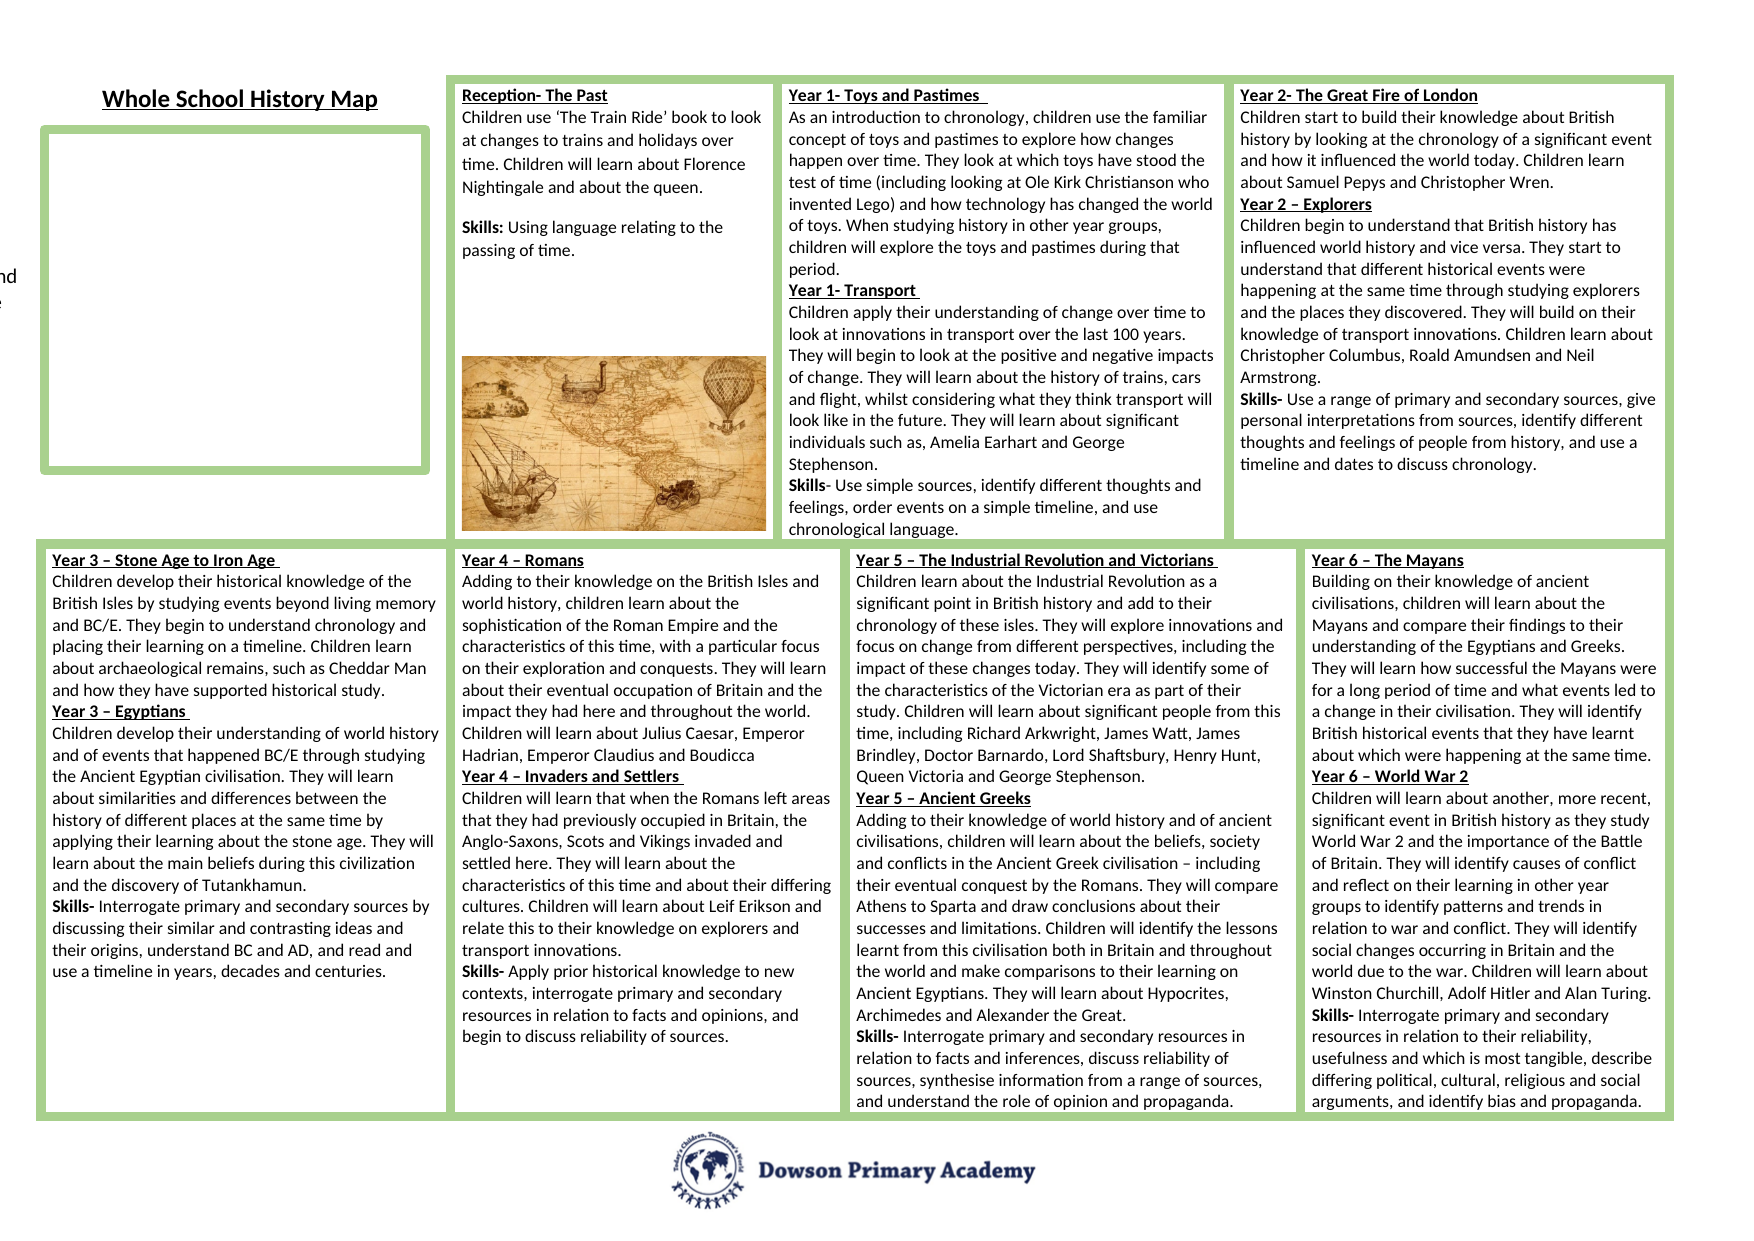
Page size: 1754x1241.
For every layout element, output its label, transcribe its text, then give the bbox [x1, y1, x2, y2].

table_cell Year 4 – Romans Adding to their knowledge on the British Isles and world history, children learn about the sophistication of the Roman Empire and the characteristics of this time, with a particular focus on their exploration and conquests. They will learn about their eventual occupation of Britain and the impact they had here and throughout the world. Children will learn about Julius Caesar, Emperor Hadrian, Emperor Claudius and Boudicca Year 4 – Invaders and Settlers Children will learn that when the Romans left areas that they had previously occupied in Britain, the Anglo-Saxons, Scots and Vikings invaded and settled here. They will learn about the characteristics of this time and about their differing cultures. Children will learn about Leif Erikson and relate this to their knowledge on explorers and transport innovations. Skills- Apply prior historical knowledge to new contexts, interrogate primary and secondary resources in relation to facts and opinions, and begin to discuss reliability of sources. [455, 549, 840, 1112]
picture [461, 356, 767, 531]
table_cell Year 3 – Stone Age to Iron Age Children develop their historical knowledge of the British Isles by studying events beyond living memory and BC/E. They begin to understand chronology and placing their learning on a timeline. Children learn about archaeological remains, such as Cheddar Man and how they have supported historical study. Year 3 – Egyptians Children develop their understanding of world history and of events that happened BC/E through studying the Ancient Egyptian civilisation. They will learn about similarities and differences between the history of different places at the same time by applying their learning about the stone age. They will learn about the main beliefs during this civilization and the discovery of Tutankhamun. Skills- Interrogate primary and secondary sources by discussing their similar and contrasting ideas and their origins, understand BC and AD, and read and use a timeline in years, decades and centuries. [46, 549, 446, 1112]
picture [667, 1129, 1043, 1216]
table_cell Year 6 – The Mayans Building on their knowledge of ancient civilisations, children will learn about the Mayans and compare their findings to their understanding of the Egyptians and Greeks. They will learn how successful the Mayans were for a long period of time and what events led to a change in their civilisation. They will identify British historical events that they have learnt about which were happening at the same time. Year 6 – World War 2 Children will learn about another, more recent, significant event in British history as they study World War 2 and the importance of the Battle of Britain. They will identify causes of conflict and reflect on their learning in other year groups to identify patterns and trends in relation to war and conflict. They will identify social changes occurring in Britain and the world due to the war. Children will learn about Winston Churchill, Adolf Hitler and Alan Turing. Skills- Interrogate primary and secondary resources in relation to their reliability, usefulness and which is most tangible, describe differing political, cultural, religious and social arguments, and identify bias and propaganda. [1305, 549, 1665, 1112]
table_cell Year 5 – The Industrial Revolution and Victorians Children learn about the Industrial Revolution as a significant point in British history and add to their chronology of these isles. They will explore innovations and focus on change from different perspectives, including the impact of these changes today. They will identify some of the characteristics of the Victorian era as part of their study. Children will learn about significant people from this time, including Richard Arkwright, James Watt, James Brindley, Doctor Barnardo, Lord Shaftsbury, Henry Hunt, Queen Victoria and George Stephenson. Year 5 – Ancient Greeks Adding to their knowledge of world history and of ancient civilisations, children will learn about the beliefs, society and conflicts in the Ancient Greek civilisation – including their eventual conquest by the Romans. They will compare Athens to Sparta and draw conclusions about their successes and limitations. Children will identify the lessons learnt from this civilisation both in Britain and throughout the world and make comparisons to their learning on Ancient Egyptians. They will learn about Hypocrites, Archimedes and Alexander the Great. Skills- Interrogate primary and secondary resources in relation to facts and inferences, discuss reliability of sources, synthesise information from a range of sources, and understand the role of opinion and propaganda. [850, 549, 1296, 1112]
table_header Year 1- Toys and Pastimes As an introduction to chronology, children use the familiar concept of toys and pastimes to explore how changes happen over time. They look at which toys have stood the test of time (including looking at Ole Kirk Christianson who invented Lego) and how technology has changed the world of toys. When studying history in other year groups, children will explore the toys and pastimes during that period. Year 1- Transport Children apply their understanding of change over time to look at innovations in transport over the last 100 years. They will begin to look at the positive and negative impacts of change. They will learn about the history of trains, cars and flight, whilst considering what they think transport will look like in the future. They will learn about significant individuals such as, Amelia Earhart and George Stephenson. Skills- Use simple sources, identify different thoughts and feelings, order events on a simple timeline, and use chronological language. [782, 84, 1224, 539]
table_header Reception- The Past Children use ‘The Train Ride’ book to look at changes to trains and holidays over time. Children will learn about Florence Nightingale and about the queen. Skills: Using language relating to the passing of time. [455, 84, 773, 539]
table_header Year 2- The Great Fire of London Children start to build their knowledge about British history by looking at the chronology of a significant event and how it influenced the world today. Children learn about Samuel Pepys and Christopher Wren. Year 2 – Explorers Children begin to understand that British history has influenced world history and vice versa. They start to understand that different historical events were happening at the same time through studying explorers and the places they discovered. They will build on their knowledge of transport innovations. Children learn about Christopher Columbus, Roald Amundsen and Neil Armstrong. Skills- Use a range of primary and secondary sources, give personal interpretations from sources, identify different thoughts and feelings of people from history, and use a timeline and dates to discuss chronology. [1234, 84, 1665, 539]
